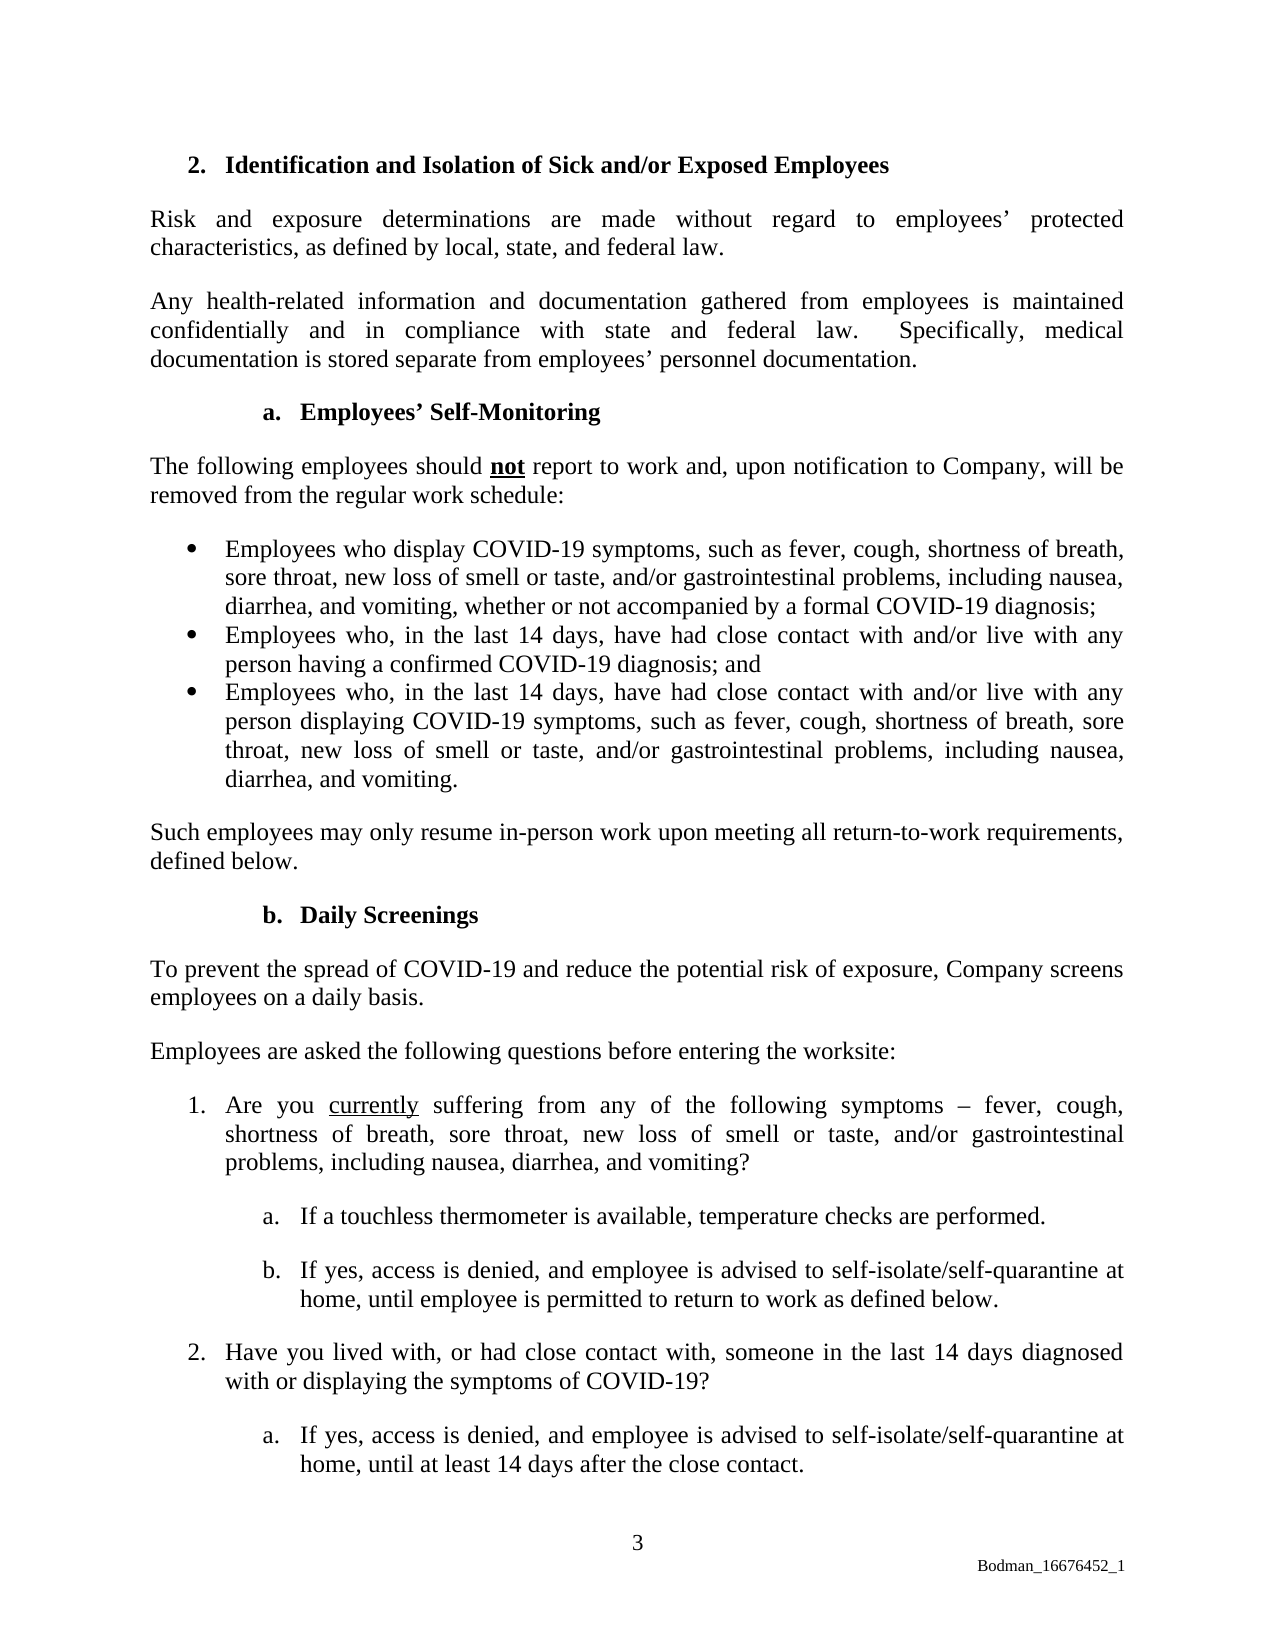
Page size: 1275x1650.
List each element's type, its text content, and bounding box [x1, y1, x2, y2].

list Employees who, in the last 14 days, have had close contact with and/or live with any person displaying COVID-19 symptoms, such as fever, cough, shortness of breath, sore throat, new loss of smell or taste, and/or gastrointestinal problems, including nausea, diarrhea, and vomiting. [187, 677, 1125, 792]
list Identification and Isolation of Sick and/or Exposed Employees [187, 150, 1125, 179]
list Employees who display COVID-19 symptoms, such as fever, cough, shortness of breath, sore throat, new loss of smell or taste, and/or gastrointestinal problems, including nausea, diarrhea, and vomiting, whether or not accompanied by a formal COVID-19 diagnosis; [187, 534, 1125, 620]
text Such employees may only resume in-person work upon meeting all return-to-work requirements, defined below. [150, 817, 1125, 875]
text Risk and exposure determinations are made without regard to employees’ protected characteristics, as defined by local, state, and federal law. [150, 204, 1125, 261]
list Are you currently suffering from any of the following symptoms – fever, cough, shortness of breath, sore throat, new loss of smell or taste, and/or gastrointestinal problems, including nausea, diarrhea, and vomiting? [187, 1090, 1125, 1176]
text Any health-related information and documentation gathered from employees is maintained confidentially and in compliance with state and federal law. Specifically, medical documentation is stored separate from employees’ personnel documentation. [150, 286, 1125, 372]
list If a touchless thermometer is available, temperature checks are performed. [262, 1201, 1125, 1230]
text Employees are asked the following questions before entering the worksite: [150, 1036, 1125, 1065]
list If yes, access is denied, and employee is advised to self-isolate/self-quarantine at home, until at least 14 days after the close contact. [262, 1420, 1125, 1477]
text The following employees should not report to work and, upon notification to Company, will be removed from the regular work schedule: [150, 451, 1125, 509]
list Employees’ Self-Monitoring [262, 397, 1125, 426]
list Daily Screenings [262, 900, 1125, 929]
list Employees who, in the last 14 days, have had close contact with and/or live with any person having a confirmed COVID-19 diagnosis; and [187, 620, 1125, 677]
list If yes, access is denied, and employee is advised to self-isolate/self-quarantine at home, until employee is permitted to return to work as defined below. [262, 1255, 1125, 1312]
list Have you lived with, or had close contact with, someone in the last 14 days diagnosed with or displaying the symptoms of COVID-19? [187, 1337, 1125, 1395]
text To prevent the spread of COVID-19 and reduce the potential risk of exposure, Company screens employees on a daily basis. [150, 954, 1125, 1011]
